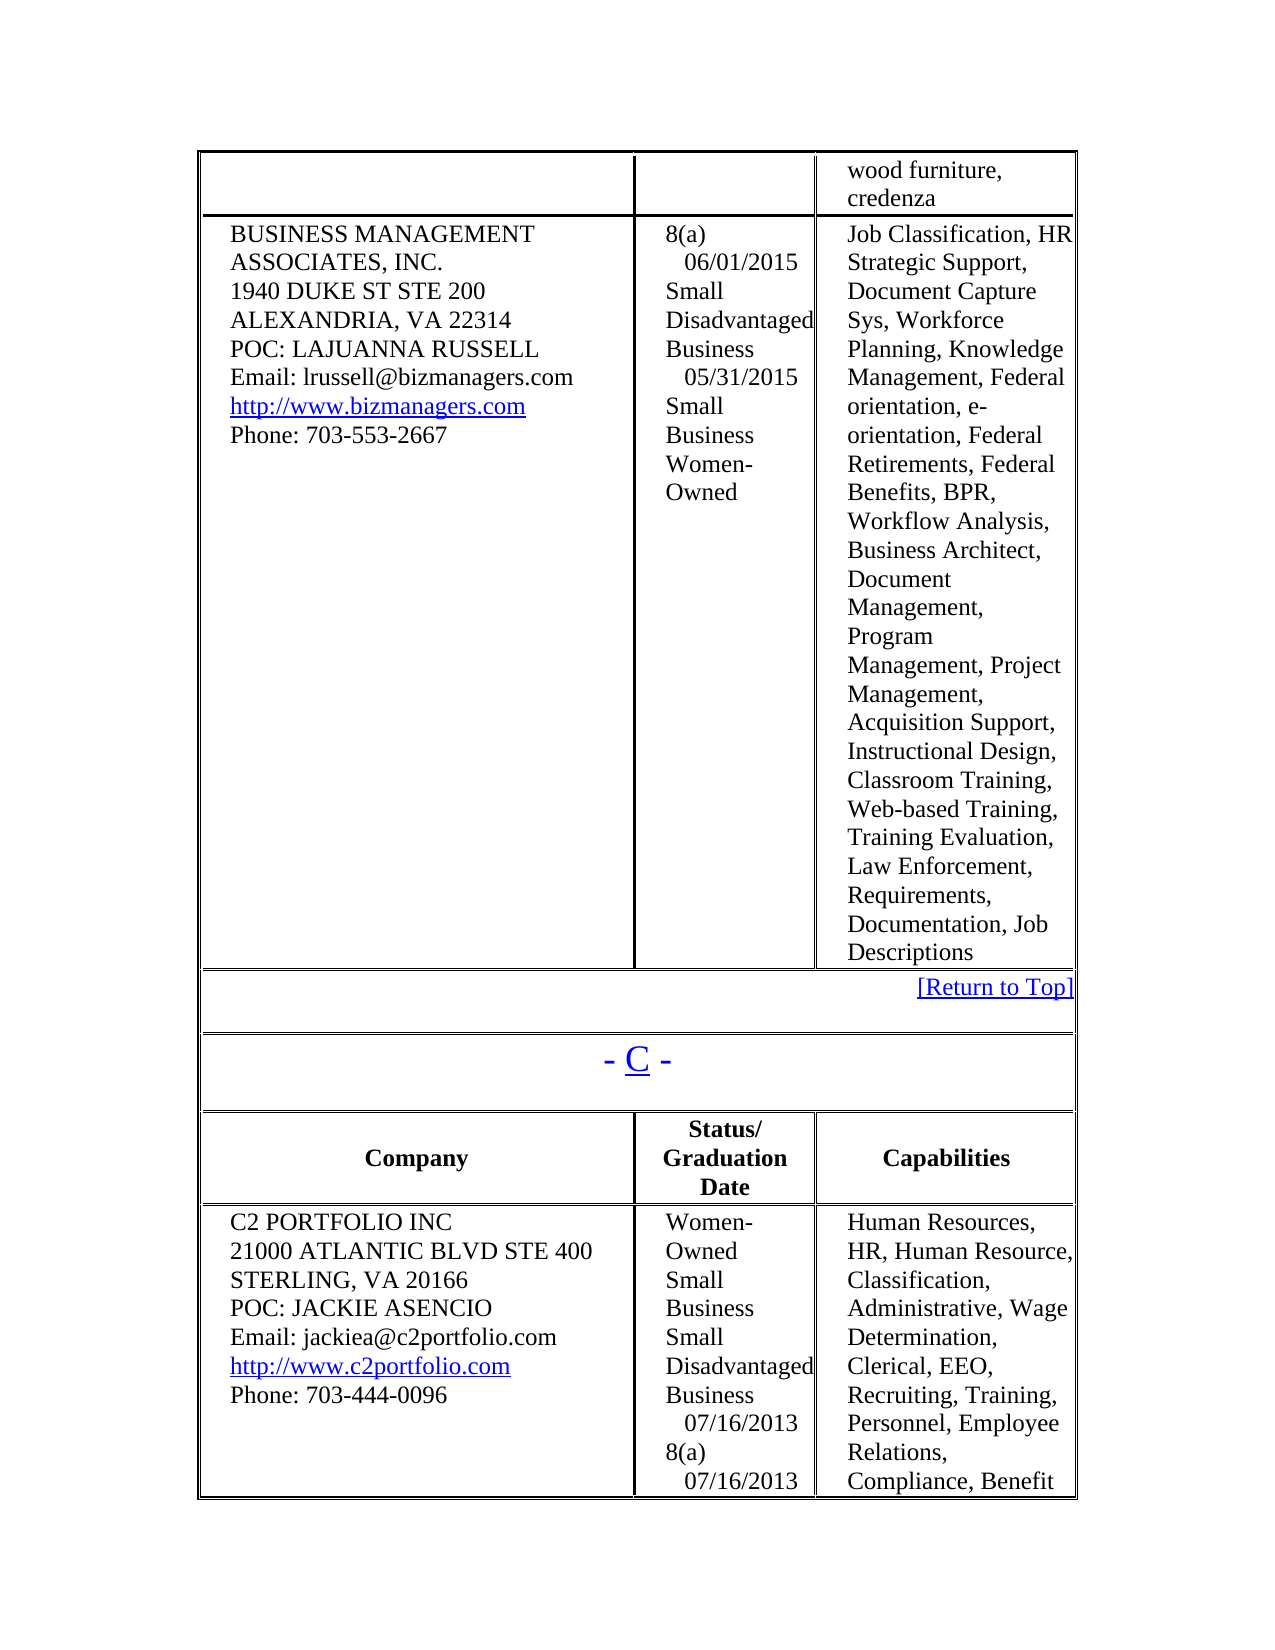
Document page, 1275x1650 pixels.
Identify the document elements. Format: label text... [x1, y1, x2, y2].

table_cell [816, 1203, 1075, 1496]
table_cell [634, 1206, 816, 1496]
table_cell Job Classification, HR Strategic Support, Document Capture Sys, Workforce Planning, Knowledge Management, Federal orientation, e-orientation, Federal Retirements, Federal Benefits, BPR, Workflow Analysis, Business Architect, Document Management, Program Management, Project Management, Acquisition Support, Instructional Design, Classroom Training, Web-based Training, Training Evaluation, Law Enforcement, Requirements, Documentation, Job Descriptions [817, 214, 1075, 968]
table_cell 8(a) 06/01/2015 Small Disadvantaged Business 05/31/2015 Small Business Women-Owned [636, 217, 814, 968]
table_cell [201, 152, 634, 214]
table_cell [Return to Top] [199, 968, 1076, 1032]
table_cell Capabilities [816, 1110, 1076, 1202]
table_cell Status/Graduation Date [636, 1113, 814, 1202]
table_cell Company [199, 1110, 634, 1202]
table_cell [816, 153, 1075, 214]
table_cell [201, 1203, 634, 1496]
table_cell BUSINESS MANAGEMENT ASSOCIATES, INC. 1940 DUKE ST STE 200 ALEXANDRIA, VA 22314 POC: LAJUANNA RUSSELL Email: lrussell@bizmanagers.com http://www.bizmanagers.com Phone: 703-553-2667 [201, 214, 633, 968]
table_cell - C - [199, 1032, 1076, 1110]
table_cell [634, 153, 816, 214]
